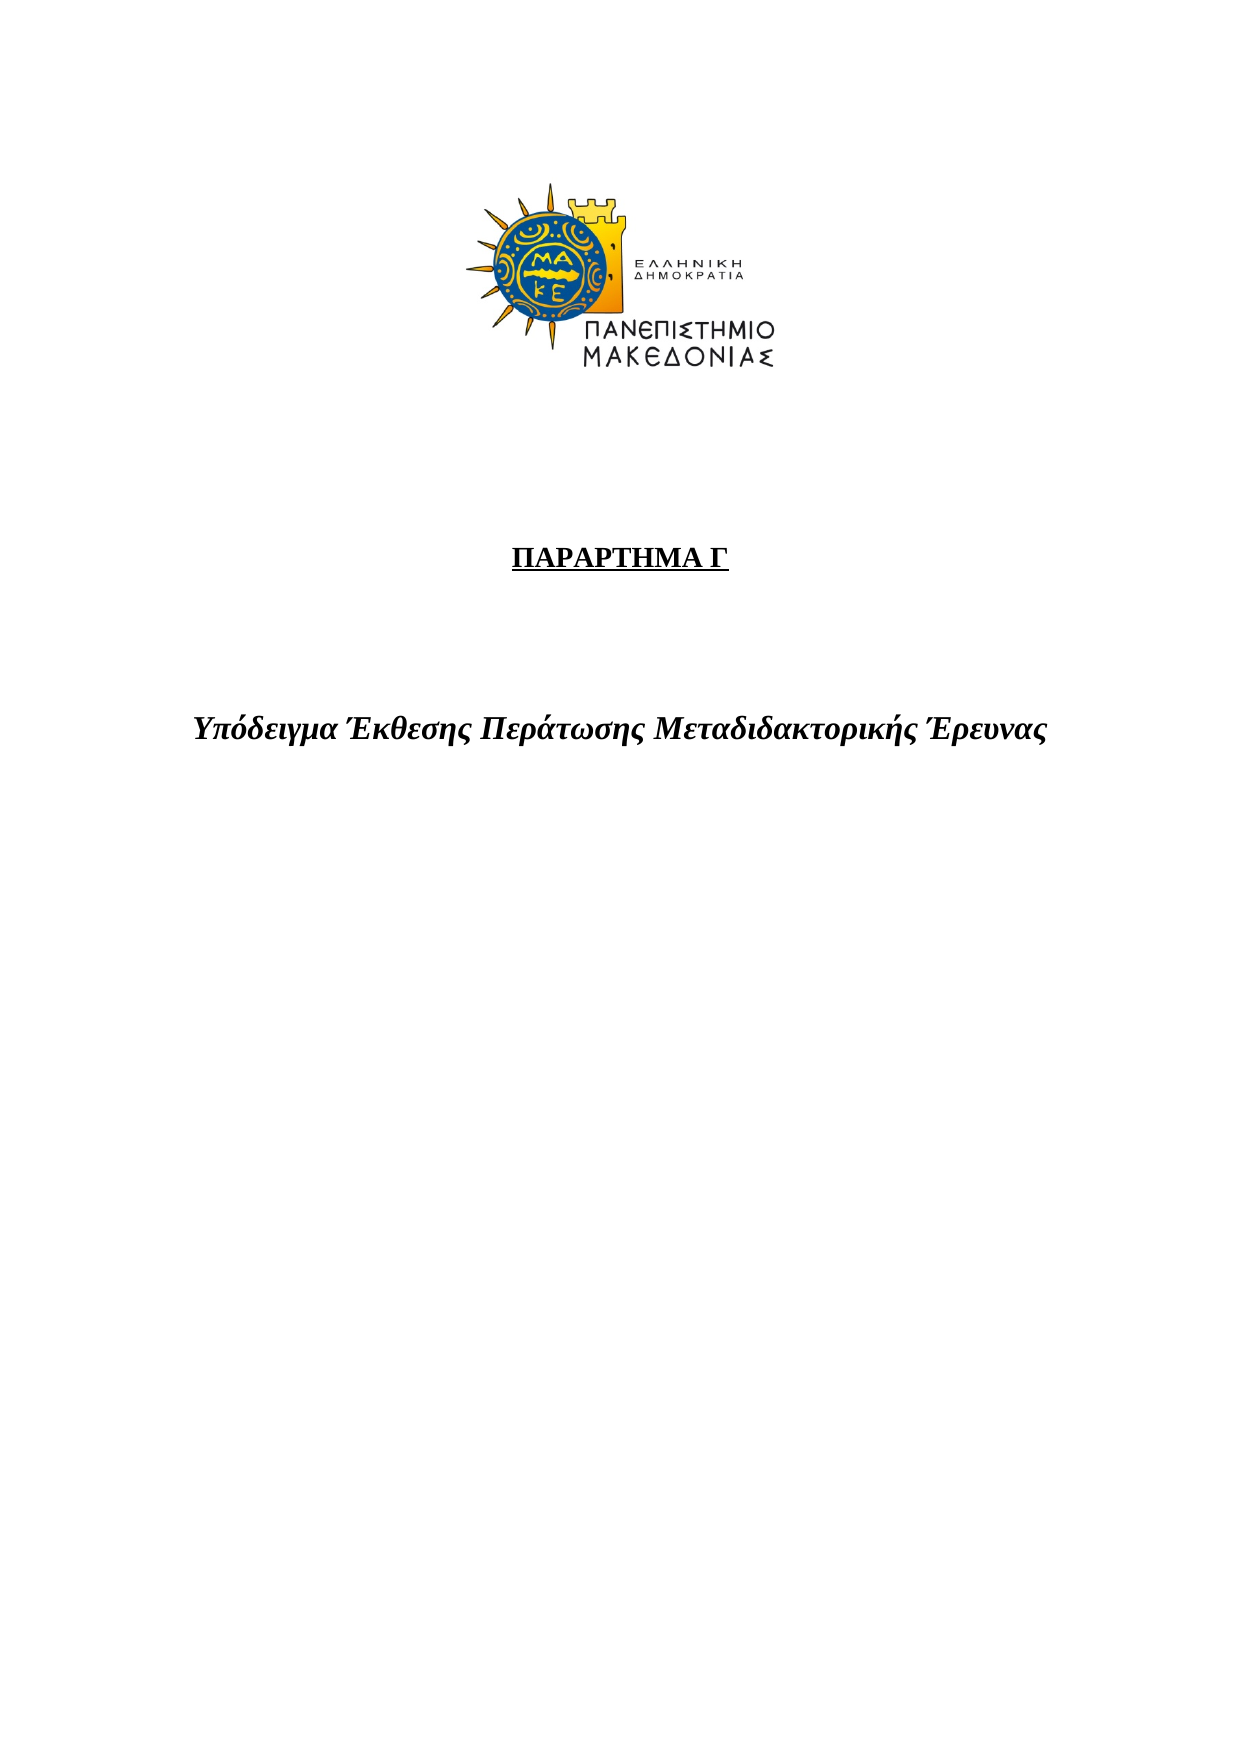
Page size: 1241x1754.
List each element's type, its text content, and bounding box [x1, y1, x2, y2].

text ΠΑΡΑΡΤΗΜΑ Γ [177, 540, 1063, 574]
text Υπόδειγμα Έκθεσης Περάτωσης Μεταδιδακτορικής Έρευνας [177, 708, 1063, 746]
picture [460, 177, 780, 373]
